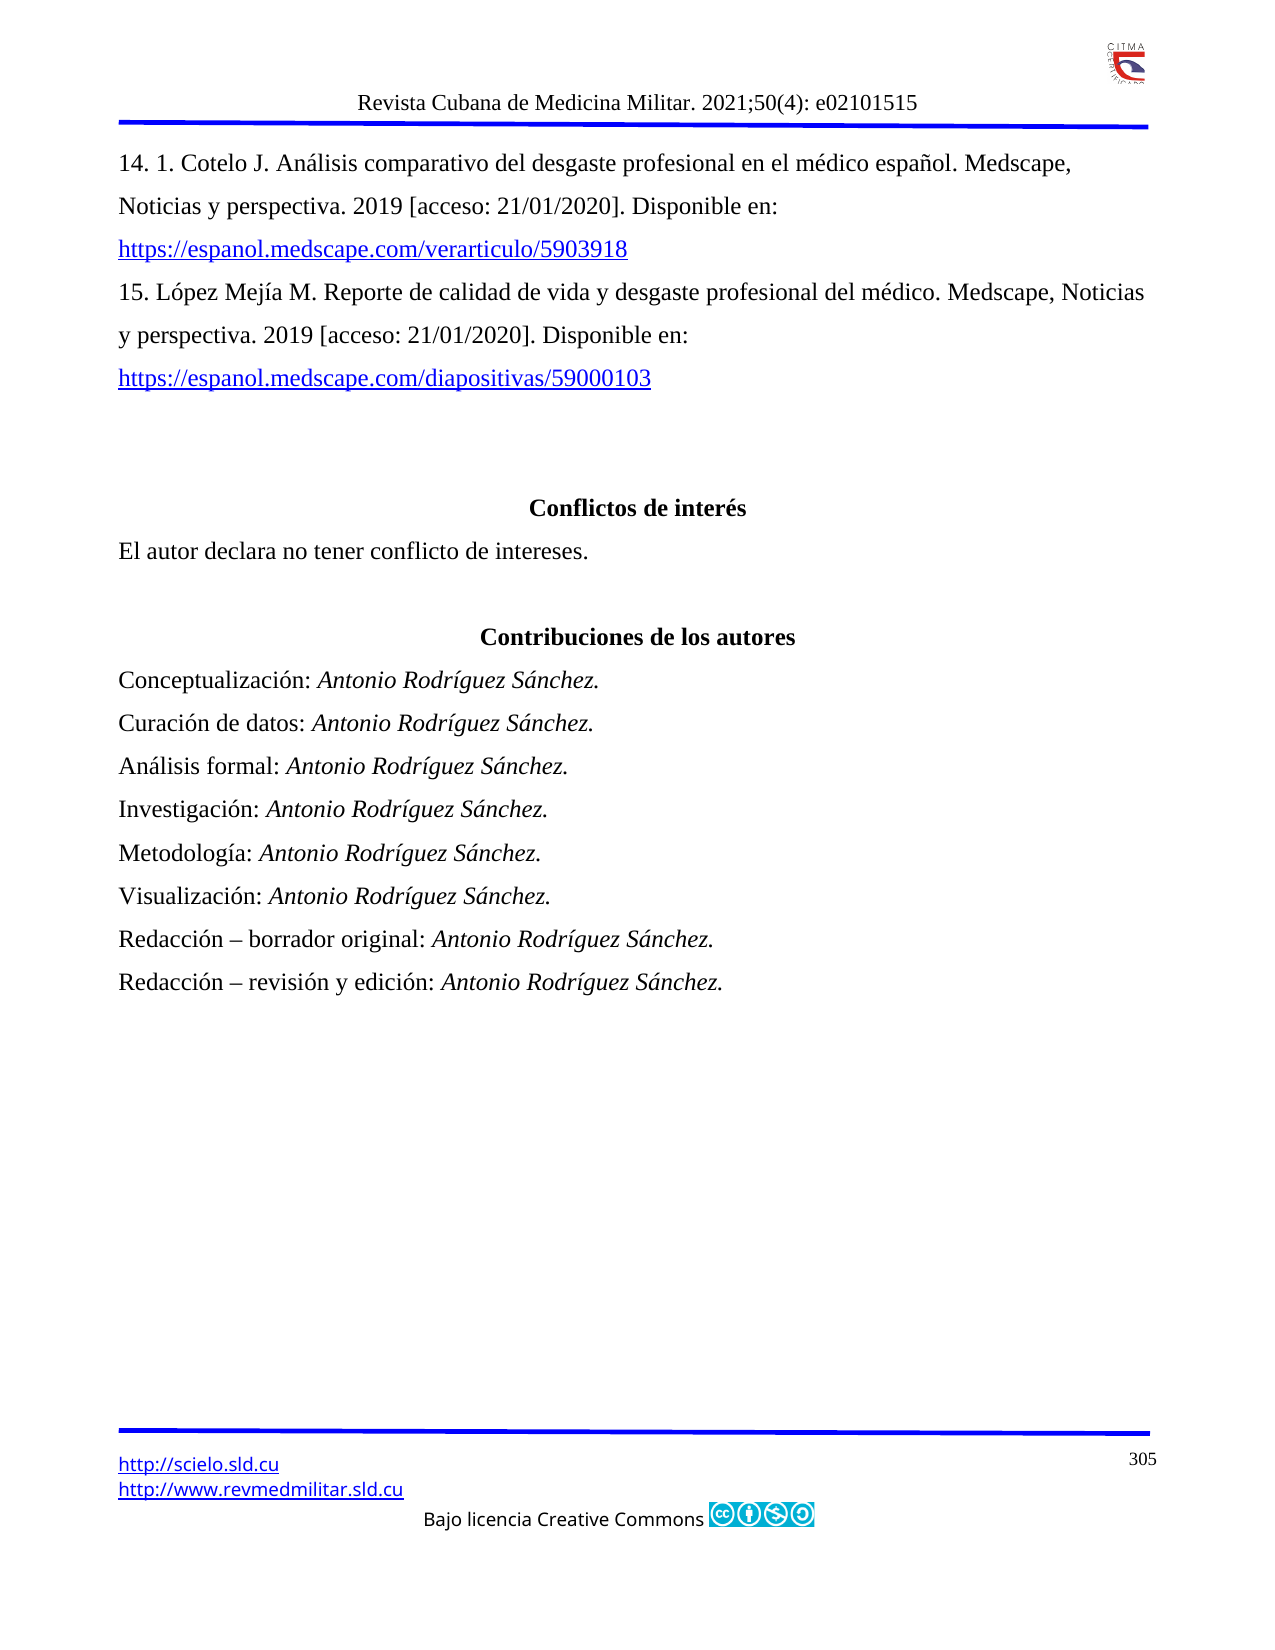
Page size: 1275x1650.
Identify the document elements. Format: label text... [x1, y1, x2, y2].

text Metodología: Antonio Rodríguez Sánchez. [118, 838, 1157, 866]
text El autor declara no tener conflicto de intereses. [118, 536, 1157, 564]
picture [1107, 43, 1145, 84]
picture [709, 1502, 815, 1527]
text Conflictos de interés [118, 493, 1157, 521]
text Conceptualización: Antonio Rodríguez Sánchez. [118, 665, 1157, 694]
text Redacción – revisión y edición: Antonio Rodríguez Sánchez. [118, 967, 1157, 996]
text Análisis formal: Antonio Rodríguez Sánchez. [118, 751, 1157, 780]
text Investigación: Antonio Rodríguez Sánchez. [118, 794, 1157, 823]
text Contribuciones de los autores [118, 622, 1157, 651]
text Curación de datos: Antonio Rodríguez Sánchez. [118, 708, 1157, 737]
text 14. 1. Cotelo J. Análisis comparativo del desgaste profesional en el médico español. Medscape, Noticias y perspectiva. 2019 [acceso: 21/01/2020]. Disponible en: https://espanol.medscape.com/verarticulo/5903918 [118, 148, 1157, 263]
text 15. López Mejía M. Reporte de calidad de vida y desgaste profesional del médico. Medscape, Noticias y perspectiva. 2019 [acceso: 21/01/2020]. Disponible en: https://espanol.medscape.com/diapositivas/59000103 [118, 277, 1157, 392]
text Redacción – borrador original: Antonio Rodríguez Sánchez. [118, 924, 1157, 953]
text Visualización: Antonio Rodríguez Sánchez. [118, 881, 1157, 909]
